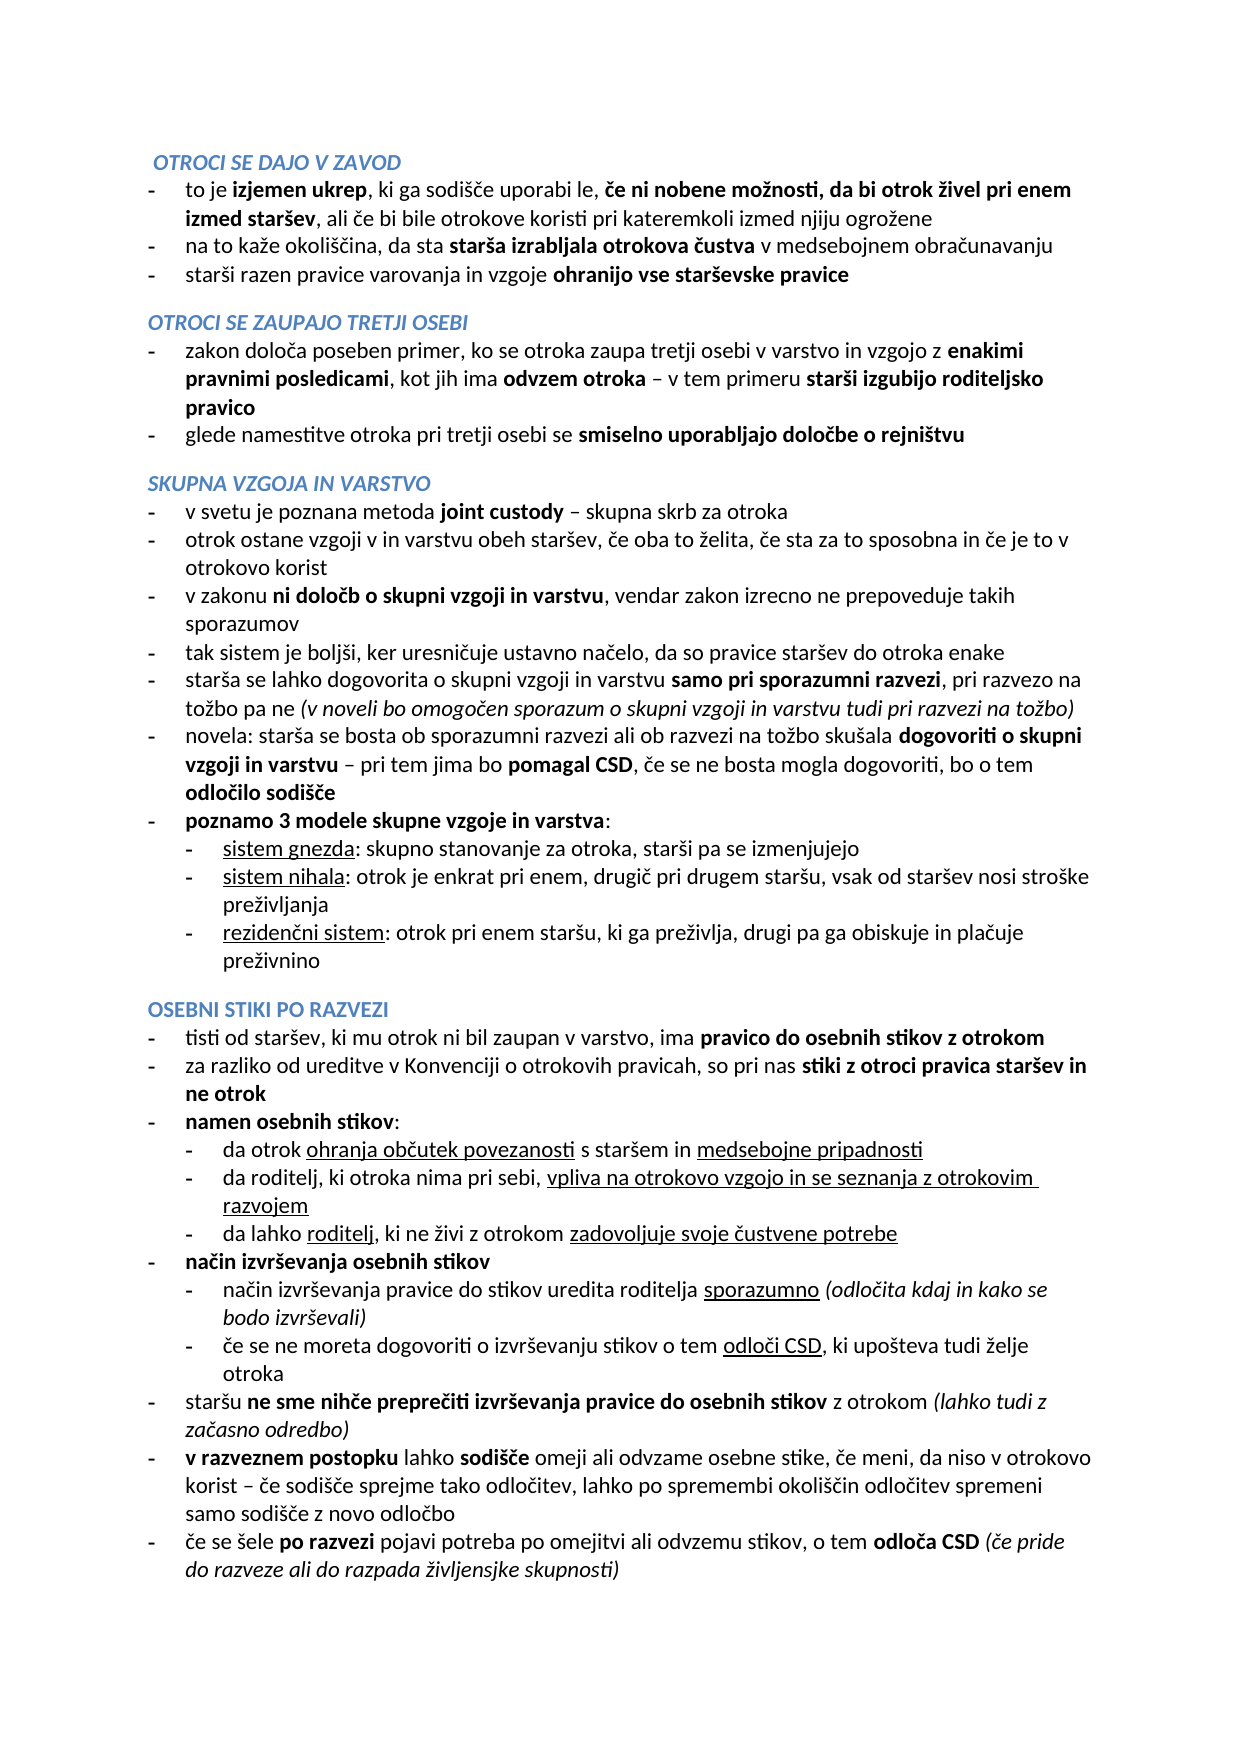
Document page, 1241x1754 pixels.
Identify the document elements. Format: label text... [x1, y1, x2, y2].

list to je izjemen ukrep, ki ga sodišče uporabi le, če ni nobene možnosti, da bi otrok živel pri enem izmed staršev, ali če bi bile otrokove koristi pri kateremkoli izmed njiju ogrožene [148, 176, 1093, 232]
list način izvrševanja osebnih stikov [148, 1247, 1093, 1275]
list za razliko od ureditve v Konvenciji o otrokovih pravicah, so pri nas stiki z otroci pravica staršev in ne otrok [148, 1051, 1093, 1107]
list sistem nihala: otrok je enkrat pri enem, drugič pri drugem staršu, vsak od staršev nosi stroške preživljanja [185, 862, 1093, 918]
list staršu ne sme nihče preprečiti izvrševanja pravice do osebnih stikov z otrokom (lahko tudi z začasno odredbo) [148, 1387, 1093, 1443]
list v svetu je poznana metoda joint custody – skupna skrb za otroka [148, 497, 1093, 526]
list otrok ostane vzgoji v in varstvu obeh staršev, če oba to želita, če sta za to sposobna in če je to v otrokovo korist [148, 526, 1093, 582]
list da otrok ohranja občutek povezanosti s staršem in medsebojne pripadnosti [185, 1135, 1093, 1163]
list tisti od staršev, ki mu otrok ni bil zaupan v varstvo, ima pravico do osebnih stikov z otrokom [148, 1023, 1093, 1051]
list glede namestitve otroka pri tretji osebi se smiselno uporabljajo določbe o rejništvu [148, 421, 1093, 449]
list poznamo 3 modele skupne vzgoje in varstva: [148, 806, 1093, 834]
subtitle OTROCI SE DAJO V ZAVOD [148, 148, 1093, 176]
subtitle SKUPNA VZGOJA IN VARSTVO [148, 469, 1093, 497]
list namen osebnih stikov: [148, 1107, 1093, 1135]
list novela: starša se bosta ob sporazumni razvezi ali ob razvezi na tožbo skušala dogovoriti o skupni vzgoji in varstvu – pri tem jima bo pomagal CSD, če se ne bosta mogla dogovoriti, bo o tem odločilo sodišče [148, 722, 1093, 806]
list starši razen pravice varovanja in vzgoje ohranijo vse starševske pravice [148, 260, 1093, 288]
list starša se lahko dogovorita o skupni vzgoji in varstvu samo pri sporazumni razvezi, pri razvezo na tožbo pa ne (v noveli bo omogočen sporazum o skupni vzgoji in varstvu tudi pri razvezi na tožbo) [148, 666, 1093, 722]
list če se šele po razvezi pojavi potreba po omejitvi ali odvzemu stikov, o tem odloča CSD (če pride do razveze ali do razpada življensjke skupnosti) [148, 1527, 1093, 1583]
subtitle OTROCI SE ZAUPAJO TRETJI OSEBI [148, 308, 1093, 337]
list zakon določa poseben primer, ko se otroka zaupa tretji osebi v varstvo in vzgojo z enakimi pravnimi posledicami, kot jih ima odvzem otroka – v tem primeru starši izgubijo roditeljsko pravico [148, 337, 1093, 421]
list sistem gnezda: skupno stanovanje za otroka, starši pa se izmenjujejo [185, 834, 1093, 862]
list rezidenčni sistem: otrok pri enem staršu, ki ga preživlja, drugi pa ga obiskuje in plačuje preživnino [185, 918, 1093, 974]
subtitle OSEBNI STIKI PO RAZVEZI [148, 995, 1093, 1023]
list v zakonu ni določb o skupni vzgoji in varstvu, vendar zakon izrecno ne prepoveduje takih sporazumov [148, 582, 1093, 638]
list tak sistem je boljši, ker uresničuje ustavno načelo, da so pravice staršev do otroka enake [148, 638, 1093, 666]
list da lahko roditelj, ki ne živi z otrokom zadovoljuje svoje čustvene potrebe [185, 1219, 1093, 1247]
list da roditelj, ki otroka nima pri sebi, vpliva na otrokovo vzgojo in se seznanja z otrokovim razvojem [185, 1163, 1093, 1219]
list način izvrševanja pravice do stikov uredita roditelja sporazumno (odločita kdaj in kako se bodo izvrševali) [185, 1275, 1093, 1331]
list na to kaže okoliščina, da sta starša izrabljala otrokova čustva v medsebojnem obračunavanju [148, 232, 1093, 260]
list če se ne moreta dogovoriti o izvrševanju stikov o tem odloči CSD, ki upošteva tudi želje otroka [185, 1331, 1093, 1387]
list v razveznem postopku lahko sodišče omeji ali odvzame osebne stike, če meni, da niso v otrokovo korist – če sodišče sprejme tako odločitev, lahko po spremembi okoliščin odločitev spremeni samo sodišče z novo odločbo [148, 1443, 1093, 1527]
